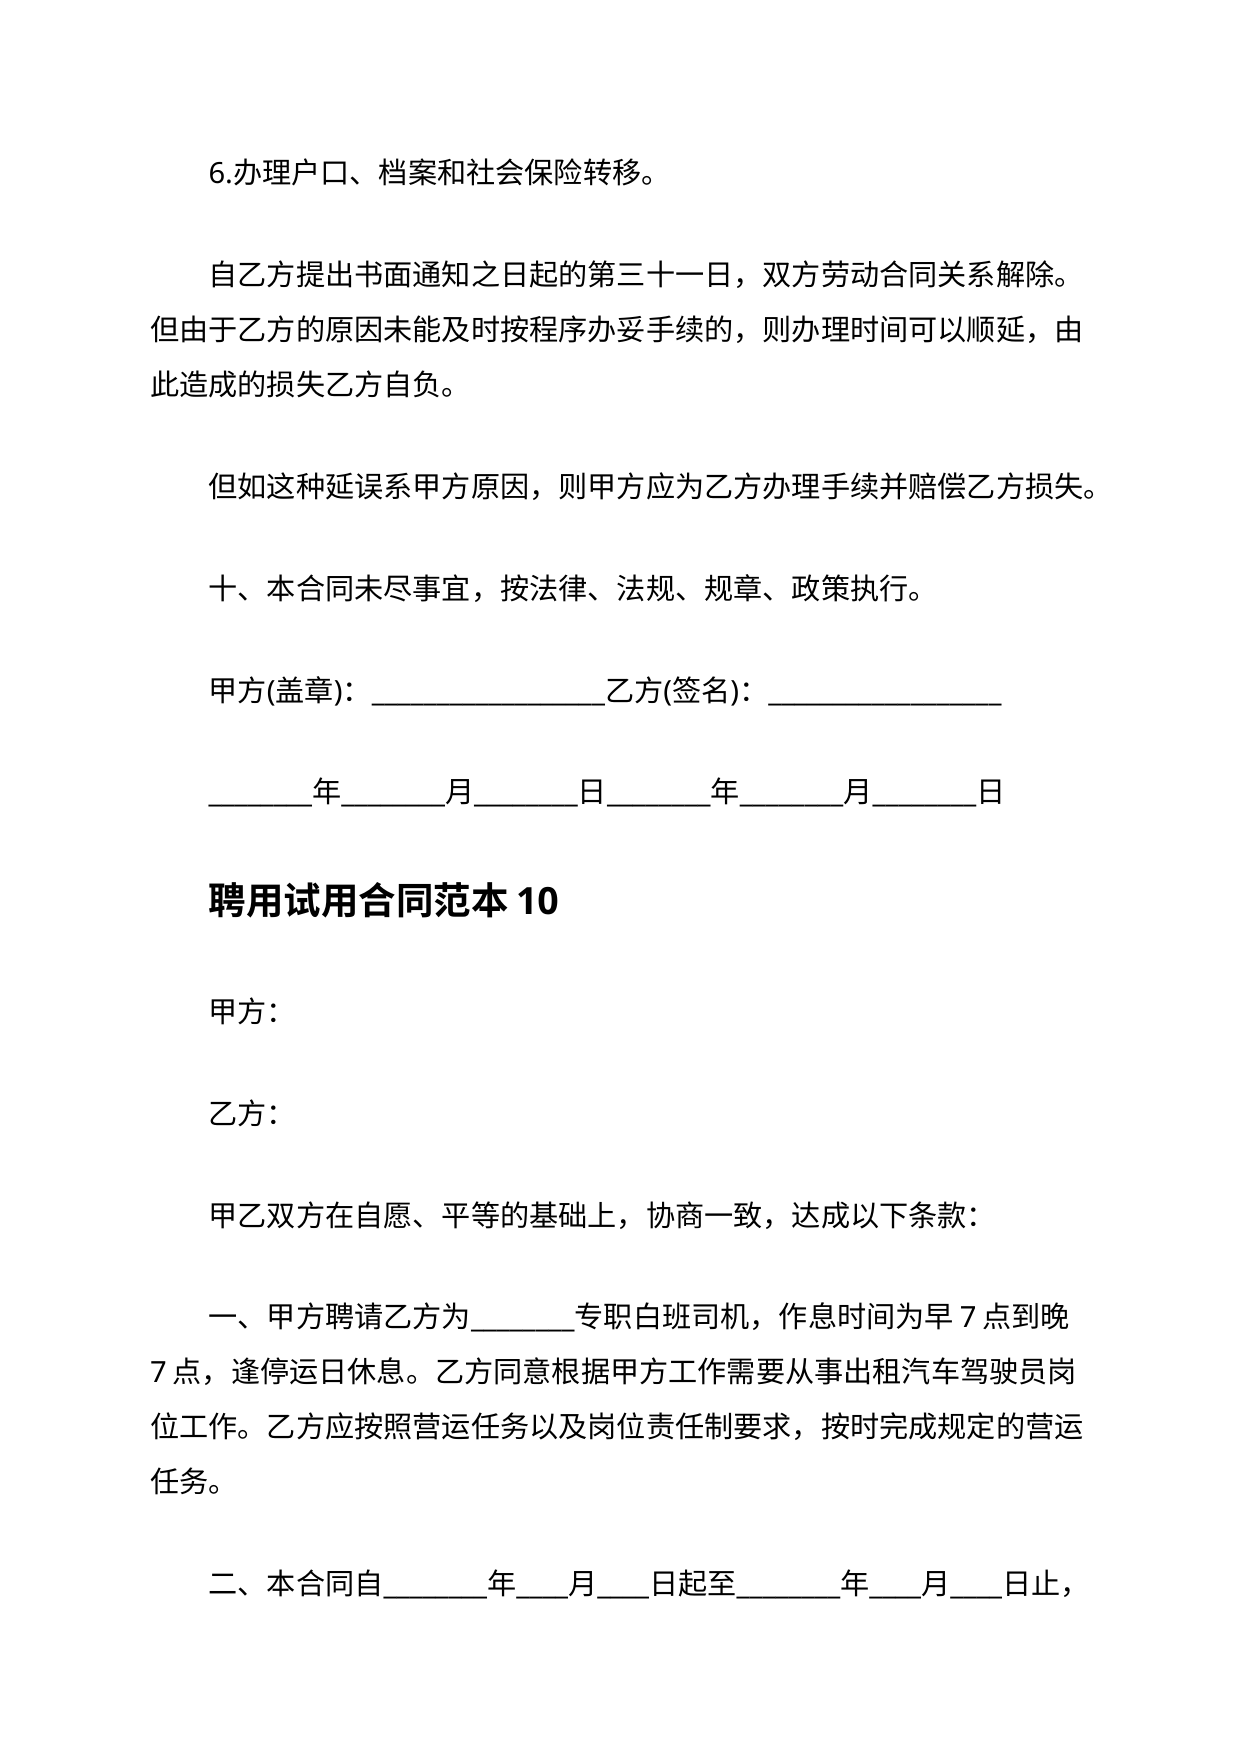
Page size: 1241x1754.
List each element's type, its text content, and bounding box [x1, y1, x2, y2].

text 6.办理户口、档案和社会保险转移。 [150, 150, 1090, 192]
text 甲方(盖章)：__________________乙方(签名)：__________________ [150, 667, 1090, 709]
text 甲方： [150, 989, 1090, 1031]
text ________年________月________日________年________月________日 [150, 769, 1090, 811]
text 聘用试用合同范本10 [150, 871, 1090, 926]
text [150, 1561, 1090, 1603]
text 一、甲方聘请乙方为________专职白班司机，作息时间为早7点到晚7点，逢停运日休息。乙方同意根据甲方工作需要从事出租汽车驾驶员岗位工作。乙方应按照营运任务以及岗位责任制要求，按时完成规定的营运任务。 [150, 1294, 1090, 1501]
text 甲乙双方在自愿、平等的基础上，协商一致，达成以下条款： [150, 1192, 1090, 1234]
text 但如这种延误系甲方原因，则甲方应为乙方办理手续并赔偿乙方损失。 [150, 463, 1090, 506]
text 自乙方提出书面通知之日起的第三十一日，双方劳动合同关系解除。但由于乙方的原因未能及时按程序办妥手续的，则办理时间可以顺延，由此造成的损失乙方自负。 [150, 252, 1090, 404]
text 十、本合同未尽事宜，按法律、法规、规章、政策执行。 [150, 565, 1090, 608]
text 乙方： [150, 1090, 1090, 1133]
